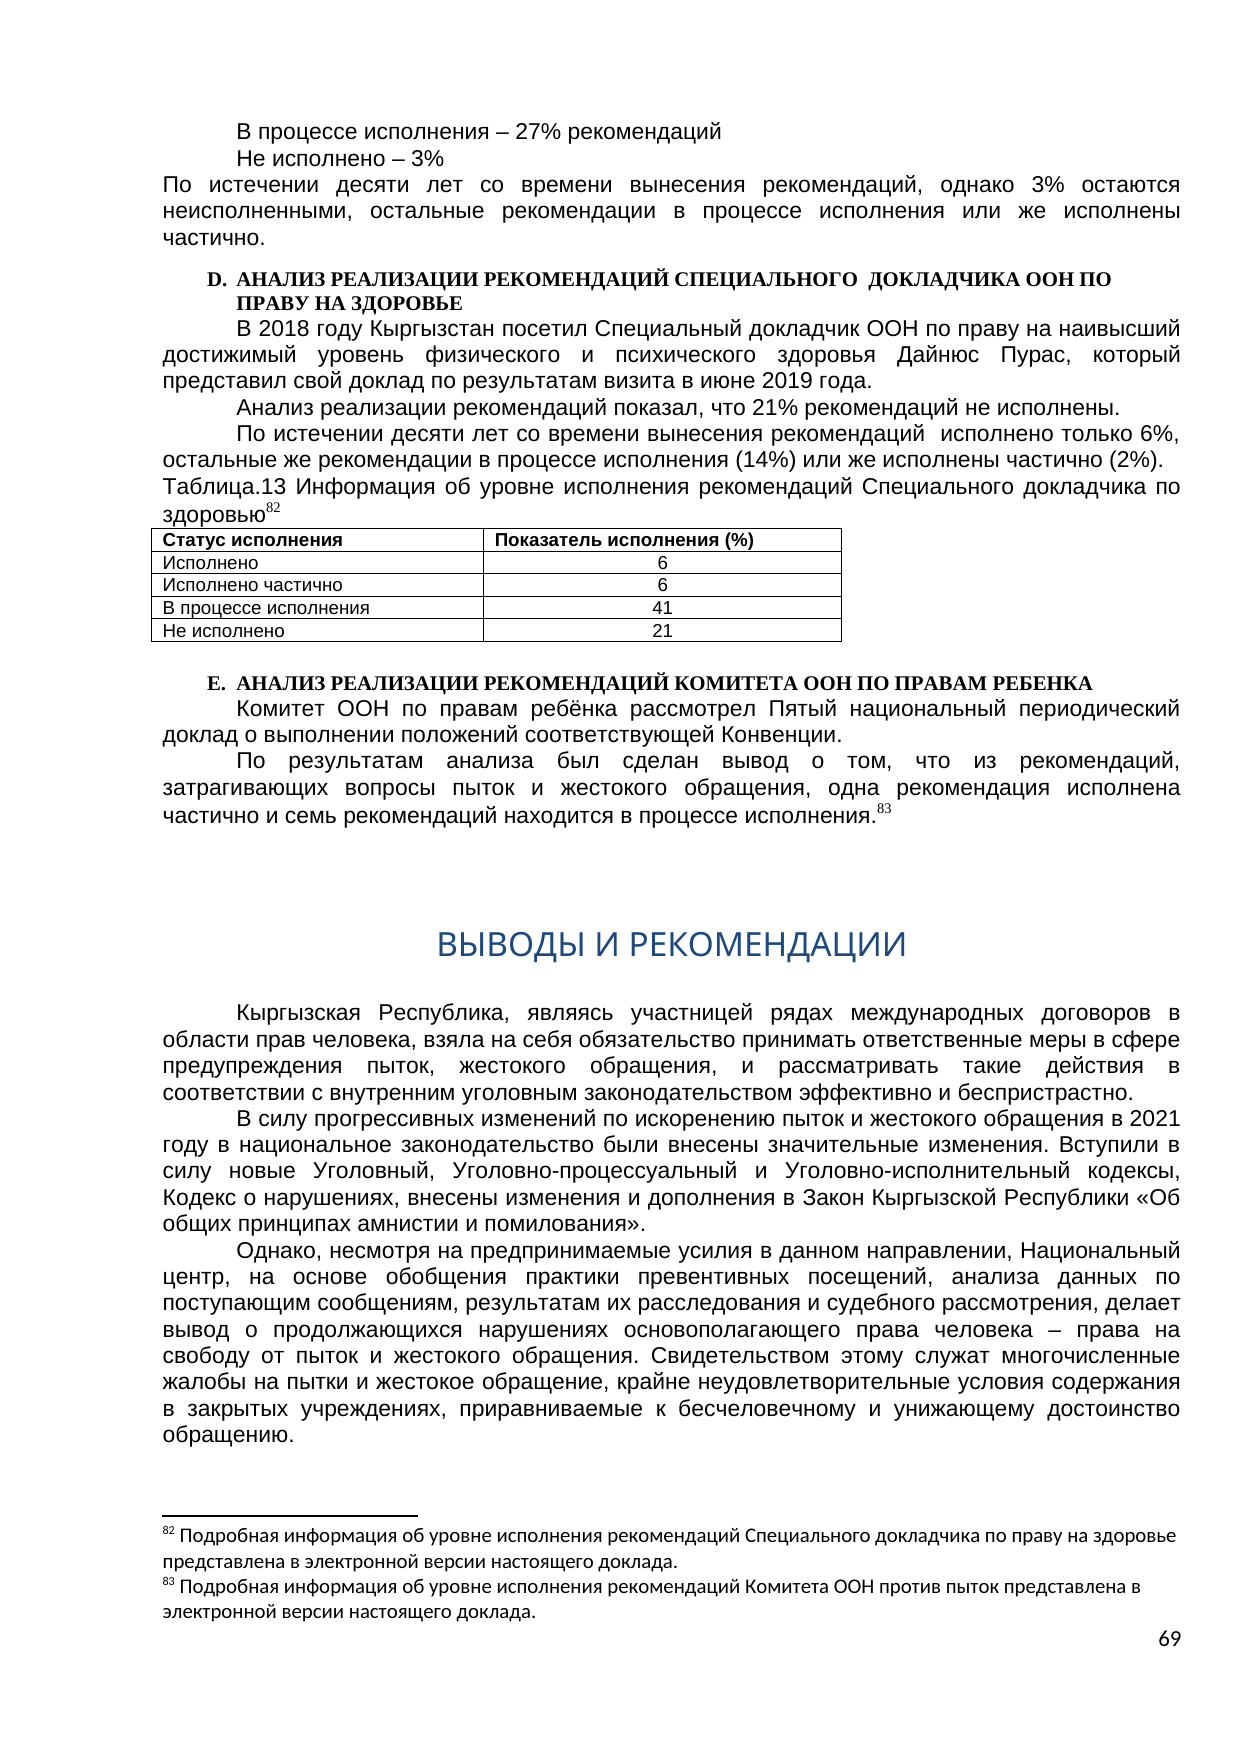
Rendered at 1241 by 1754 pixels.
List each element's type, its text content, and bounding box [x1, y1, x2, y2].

list АНАЛИЗ РЕАЛИЗАЦИИ РЕКОМЕНДАЦИЙ СПЕЦИАЛЬНОГО ДОКЛАДЧИКА ООН ПО ПРАВУ НА ЗДОРОВЬЕ [207, 267, 1181, 315]
text В силу прогрессивных изменений по искоренению пыток и жестокого обращения в 2021 году в национальное законодательство были внесены значительные изменения. Вступили в силу новые Уголовный, Уголовно-процессуальный и Уголовно-исполнительный кодексы, Кодекс о нарушениях, внесены изменения и дополнения в Закон Кыргызской Республики «Об общих принципах амнистии и помилования». [162, 1105, 1181, 1237]
table_header Показатель исполнения (%) [484, 529, 841, 551]
table_cell 6 [484, 552, 841, 573]
subtitle ВЫВОДЫ И РЕКОМЕНДАЦИИ [162, 921, 1181, 966]
text Таблица.13 Информация об уровне исполнения рекомендаций Специального докладчика по здоровью [162, 473, 1181, 528]
table_header Статус исполнения [152, 529, 483, 551]
list АНАЛИЗ РЕАЛИЗАЦИИ РЕКОМЕНДАЦИЙ КОМИТЕТА ООН ПО ПРАВАМ РЕБЕНКА [207, 671, 1181, 695]
table_cell В процессе исполнения [152, 597, 483, 618]
table_cell Не исполнено [152, 619, 483, 641]
text По истечении десяти лет со времени вынесения рекомендаций исполнено только 6%, остальные же рекомендации в процессе исполнения (14%) или же исполнены частично (2%). [162, 420, 1181, 473]
table_cell 6 [484, 574, 841, 596]
text В 2018 году Кыргызстан посетил Специальный докладчик ООН по праву на наивысший достижимый уровень физического и психического здоровья Дайнюс Пурас, который представил свой доклад по результатам визита в июне 2019 года. [162, 315, 1181, 394]
table_cell 41 [484, 597, 841, 618]
text Анализ реализации рекомендаций показал, что 21% рекомендаций не исполнены. [162, 394, 1181, 420]
text Не исполнено – 3% [162, 144, 1181, 171]
text В процессе исполнения – 27% рекомендаций [162, 118, 1181, 144]
table_cell Исполнено [152, 552, 483, 573]
text Кыргызская Республика, являясь участницей рядах международных договоров в области прав человека, взяла на себя обязательство принимать ответственные меры в сфере предупреждения пыток, жестокого обращения, и рассматривать такие действия в соответствии с внутренним уголовным законодательством эффективно и беспристрастно. [162, 999, 1181, 1105]
text По истечении десяти лет со времени вынесения рекомендаций, однако 3% остаются неисполненными, остальные рекомендации в процессе исполнения или же исполнены частично. [162, 171, 1181, 250]
text По результатам анализа был сделан вывод о том, что из рекомендаций, затрагивающих вопросы пыток и жестокого обращения, одна рекомендация исполнена частично и семь рекомендаций находится в процессе исполнения. [162, 747, 1181, 829]
text Однако, несмотря на предпринимаемые усилия в данном направлении, Национальный центр, на основе обобщения практики превентивных посещений, анализа данных по поступающим сообщениям, результатам их расследования и судебного рассмотрения, делает вывод о продолжающихся нарушениях основополагающего права человека – права на свободу от пыток и жестокого обращения. Свидетельством этому служат многочисленные жалобы на пытки и жестокое обращение, крайне неудовлетворительные условия содержания в закрытых учреждениях, приравниваемые к бесчеловечному и унижающему достоинство обращению. [162, 1237, 1181, 1447]
table_cell Исполнено частично [152, 574, 483, 596]
table_cell 21 [484, 619, 841, 641]
text Комитет ООН по правам ребёнка рассмотрел Пятый национальный периодический доклад о выполнении положений соответствующей Конвенции. [162, 695, 1181, 747]
